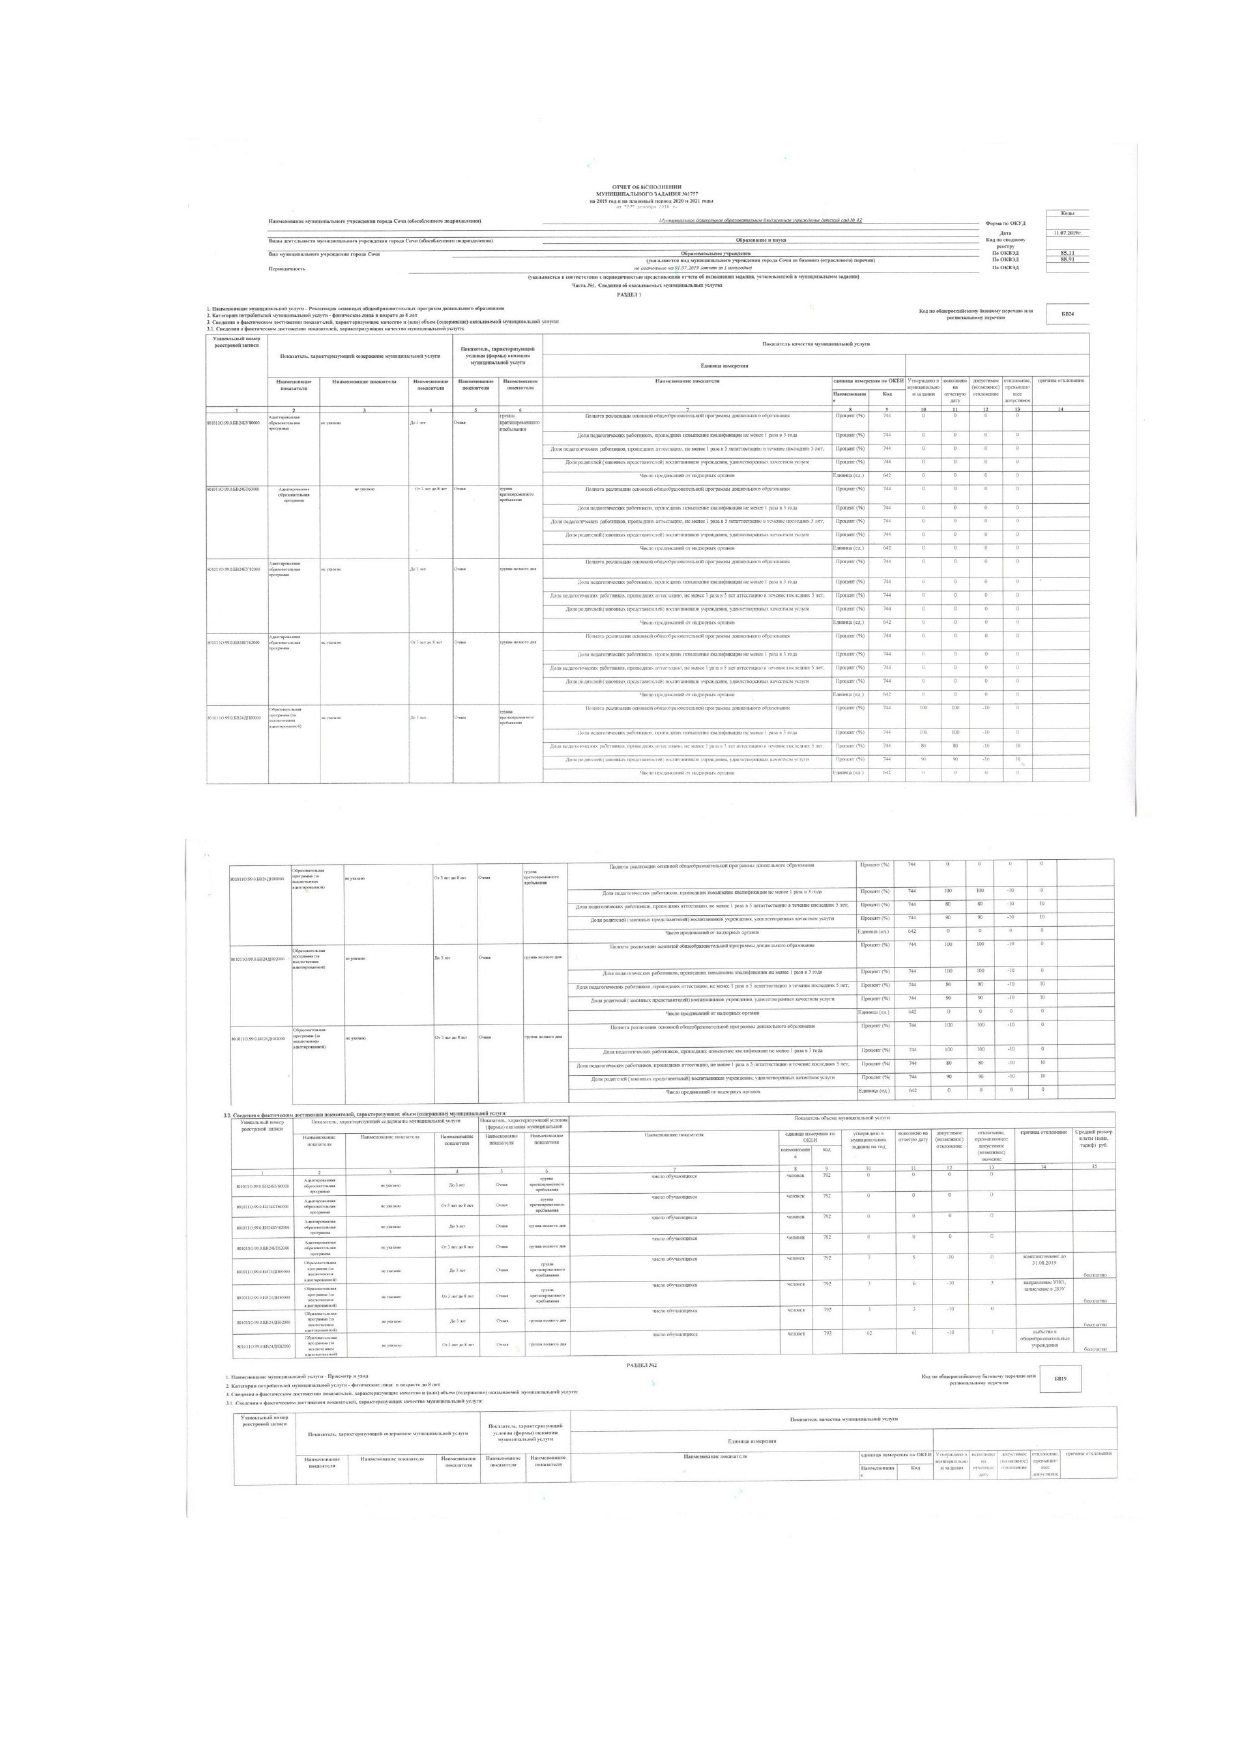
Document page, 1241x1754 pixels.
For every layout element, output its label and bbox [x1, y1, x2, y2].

picture [177, 829, 1152, 1538]
picture [177, 118, 1152, 827]
